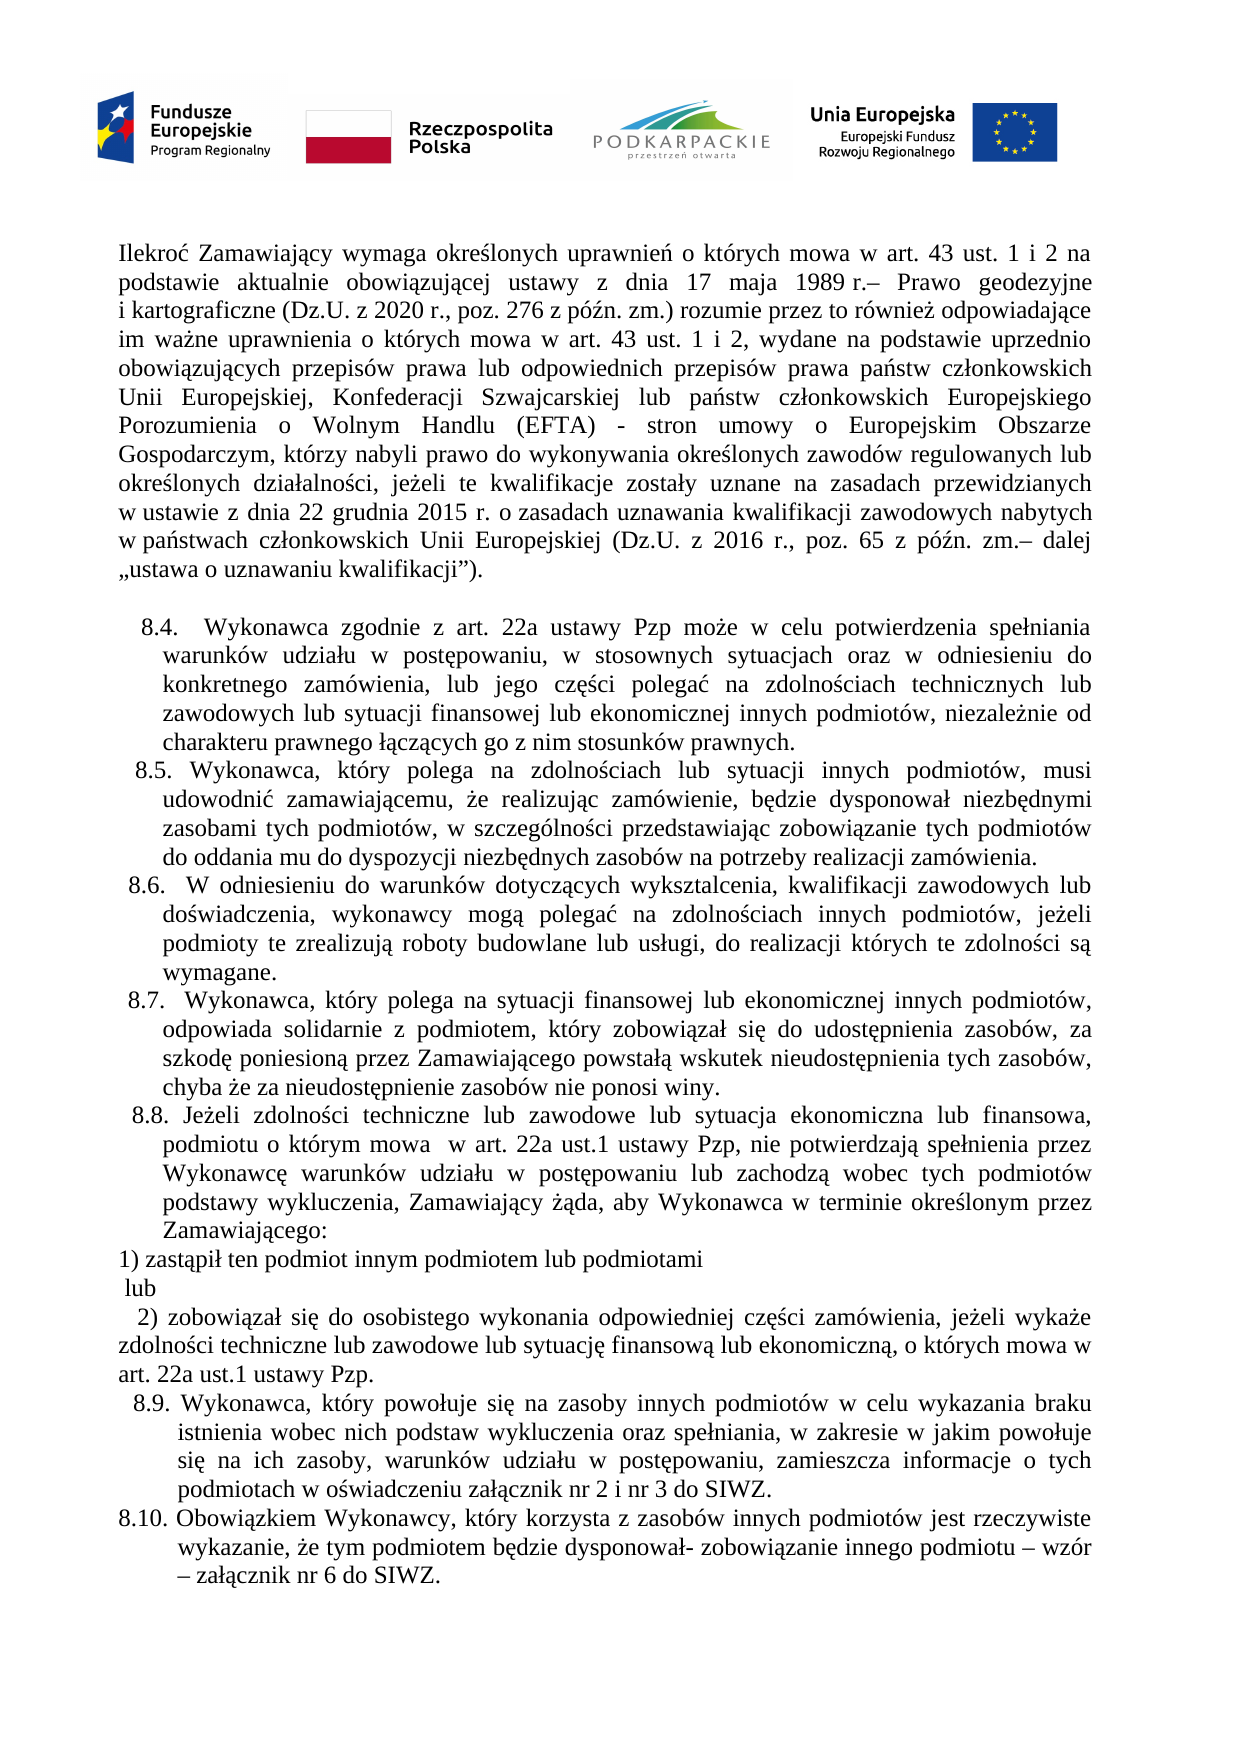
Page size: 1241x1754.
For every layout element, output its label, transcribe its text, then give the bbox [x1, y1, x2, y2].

text Ilekroć Zamawiający wymaga określonych uprawnień o których mowa w art. 43 ust. 1 i 2 na podstawie aktualnie obowiązującej ustawy z dnia 17 maja 1989 r.– Prawo geodezyjne i kartograficzne (Dz.U. z 2020 r., poz. 276 z późn. zm.) rozumie przez to również odpowiadające im ważne uprawnienia o których mowa w art. 43 ust. 1 i 2, wydane na podstawie uprzednio obowiązujących przepisów prawa lub odpowiednich przepisów prawa państw członkowskich Unii Europejskiej, Konfederacji Szwajcarskiej lub państw członkowskich Europejskiego Porozumienia o Wolnym Handlu (EFTA) - stron umowy o Europejskim Obszarze Gospodarczym, którzy nabyli prawo do wykonywania określonych zawodów regulowanych lub określonych działalności, jeżeli te kwalifikacje zostały uznane na zasadach przewidzianych w ustawie z dnia 22 grudnia 2015 r. o zasadach uznawania kwalifikacji zawodowych nabytych w państwach członkowskich Unii Europejskiej (Dz.U. z 2016 r., poz. 65 z późn. zm.– dalej „ustawa o uznawaniu kwalifikacji”). [118, 238, 1093, 583]
text 1) zastąpił ten podmiot innym podmiotem lub podmiotami [118, 1244, 1093, 1273]
text 8.8. Jeżeli zdolności techniczne lub zawodowe lub sytuacja ekonomiczna lub finansowa, podmiotu o którym mowa w art. 22a ust.1 ustawy Pzp, nie potwierdzają spełnienia przez Wykonawcę warunków udziału w postępowaniu lub zachodzą wobec tych podmiotów podstawy wykluczenia, Zamawiający żąda, aby Wykonawca w terminie określonym przez Zamawiającego: [118, 1101, 1093, 1244]
text 8.4. Wykonawca zgodnie z art. 22a ustawy Pzp może w celu potwierdzenia spełniania warunków udziału w postępowaniu, w stosownych sytuacjach oraz w odniesieniu do konkretnego zamówienia, lub jego części polegać na zdolnościach technicznych lub zawodowych lub sytuacji finansowej lub ekonomicznej innych podmiotów, niezależnie od charakteru prawnego łączących go z nim stosunków prawnych. [103, 612, 1093, 756]
text lub [118, 1273, 1093, 1302]
picture [80, 73, 1077, 181]
text 2) zobowiązał się do osobistego wykonania odpowiedniej części zamówienia, jeżeli wykaże zdolności techniczne lub zawodowe lub sytuację finansową lub ekonomiczną, o których mowa w art. 22a ust.1 ustawy Pzp. [118, 1302, 1093, 1388]
text 8.7. Wykonawca, który polega na sytuacji finansowej lub ekonomicznej innych podmiotów, odpowiada solidarnie z podmiotem, który zobowiązał się do udostępnienia zasobów, za szkodę poniesioną przez Zamawiającego powstałą wskutek nieudostępnienia tych zasobów, chyba że za nieudostępnienie zasobów nie ponosi winy. [118, 986, 1093, 1101]
text 8.5. Wykonawca, który polega na zdolnościach lub sytuacji innych podmiotów, musi udowodnić zamawiającemu, że realizując zamówienie, będzie dysponował niezbędnymi zasobami tych podmiotów, w szczególności przedstawiając zobowiązanie tych podmiotów do oddania mu do dyspozycji niezbędnych zasobów na potrzeby realizacji zamówienia. [118, 756, 1093, 871]
text 8.9. Wykonawca, który powołuje się na zasoby innych podmiotów w celu wykazania braku istnienia wobec nich podstaw wykluczenia oraz spełniania, w zakresie w jakim powołuje się na ich zasoby, warunków udziału w postępowaniu, zamieszcza informacje o tych podmiotach w oświadczeniu załącznik nr 2 i nr 3 do SIWZ. [103, 1388, 1093, 1503]
text 8.6. W odniesieniu do warunków dotyczących wyksztalcenia, kwalifikacji zawodowych lub doświadczenia, wykonawcy mogą polegać na zdolnościach innych podmiotów, jeżeli podmioty te zrealizują roboty budowlane lub usługi, do realizacji których te zdolności są wymagane. [118, 871, 1093, 986]
text 8.10. Obowiązkiem Wykonawcy, który korzysta z zasobów innych podmiotów jest rzeczywiste wykazanie, że tym podmiotem będzie dysponował- zobowiązanie innego podmiotu – wzór – załącznik nr 6 do SIWZ. [118, 1503, 1093, 1589]
